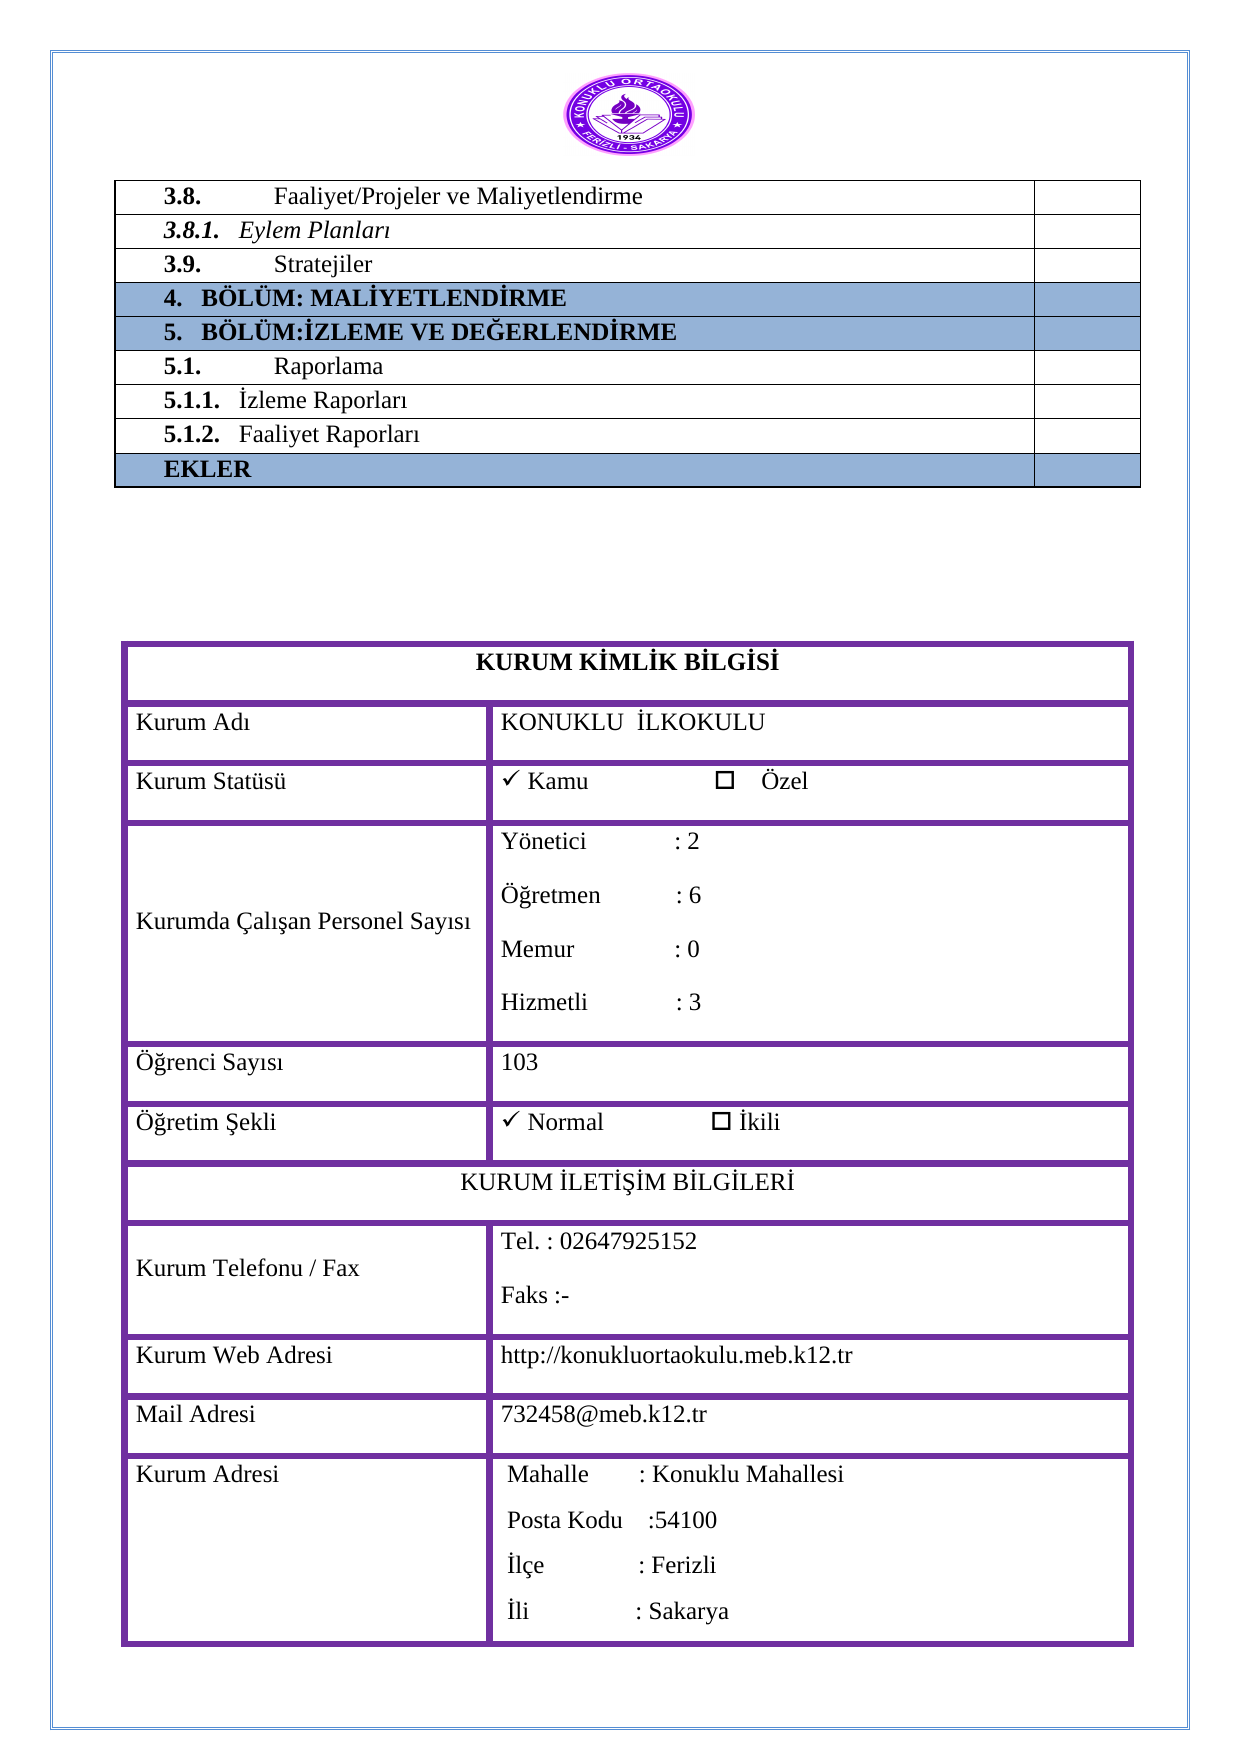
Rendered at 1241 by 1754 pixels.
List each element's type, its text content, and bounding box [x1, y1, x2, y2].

table_cell Normal İkili [493, 1107, 1128, 1160]
table_cell Faaliyet/Projeler ve Maliyetlendirme [116, 181, 1034, 214]
table_cell [1035, 351, 1140, 384]
table_cell http://konukluortaokulu.meb.k12.tr [493, 1340, 1128, 1393]
table_cell Öğretim Şekli [128, 1107, 486, 1160]
table_cell 103 [493, 1047, 1128, 1101]
table_cell Öğrenci Sayısı [128, 1047, 486, 1101]
table_cell [1035, 385, 1140, 418]
table_cell Kurum Telefonu / Fax [128, 1226, 486, 1333]
table_header KURUM KİMLİK BİLGİSİ [128, 647, 1128, 700]
table_cell [1035, 283, 1140, 316]
table_cell İzleme Raporları [116, 385, 1034, 418]
table_cell [1035, 419, 1140, 452]
table_cell BÖLÜM:İZLEME VE DEĞERLENDİRME [116, 317, 1034, 350]
table_cell BÖLÜM: MALİYETLENDİRME [116, 283, 1034, 316]
table_cell Kamu Özel [493, 766, 1128, 820]
table_cell Mail Adresi [128, 1400, 486, 1453]
table_cell Mahalle : Konuklu Mahallesi Posta Kodu :54100 İlçe : Ferizli İli : Sakarya [493, 1459, 1128, 1641]
table_cell [1035, 317, 1140, 350]
table_cell Yönetici : 2 Öğretmen : 6 Memur : 0 Hizmetli : 3 [493, 826, 1128, 1041]
table_cell Kurum Statüsü [128, 766, 486, 820]
table_cell Eylem Planları [116, 215, 1034, 248]
table_cell Kurum Adı [128, 707, 486, 760]
table_cell KURUM İLETİŞİM BİLGİLERİ [128, 1167, 1128, 1220]
table_cell [1035, 249, 1140, 282]
table_cell Stratejiler [116, 249, 1034, 282]
table_cell Raporlama [116, 351, 1034, 384]
table_cell Kurumda Çalışan Personel Sayısı [128, 826, 486, 1041]
table_cell Tel. : 02647925152 Faks :- [493, 1226, 1128, 1333]
table_cell EKLER [116, 454, 1034, 486]
table_cell [1035, 454, 1140, 486]
table_cell Kurum Web Adresi [128, 1340, 486, 1393]
table_cell KONUKLU İLKOKULU [493, 707, 1128, 760]
table_cell Faaliyet Raporları [116, 419, 1034, 452]
table_cell [1035, 215, 1140, 248]
table_cell [1035, 181, 1140, 214]
picture [563, 73, 695, 156]
table_cell Kurum Adresi [128, 1459, 486, 1641]
table_cell 732458@meb.k12.tr [493, 1400, 1128, 1453]
